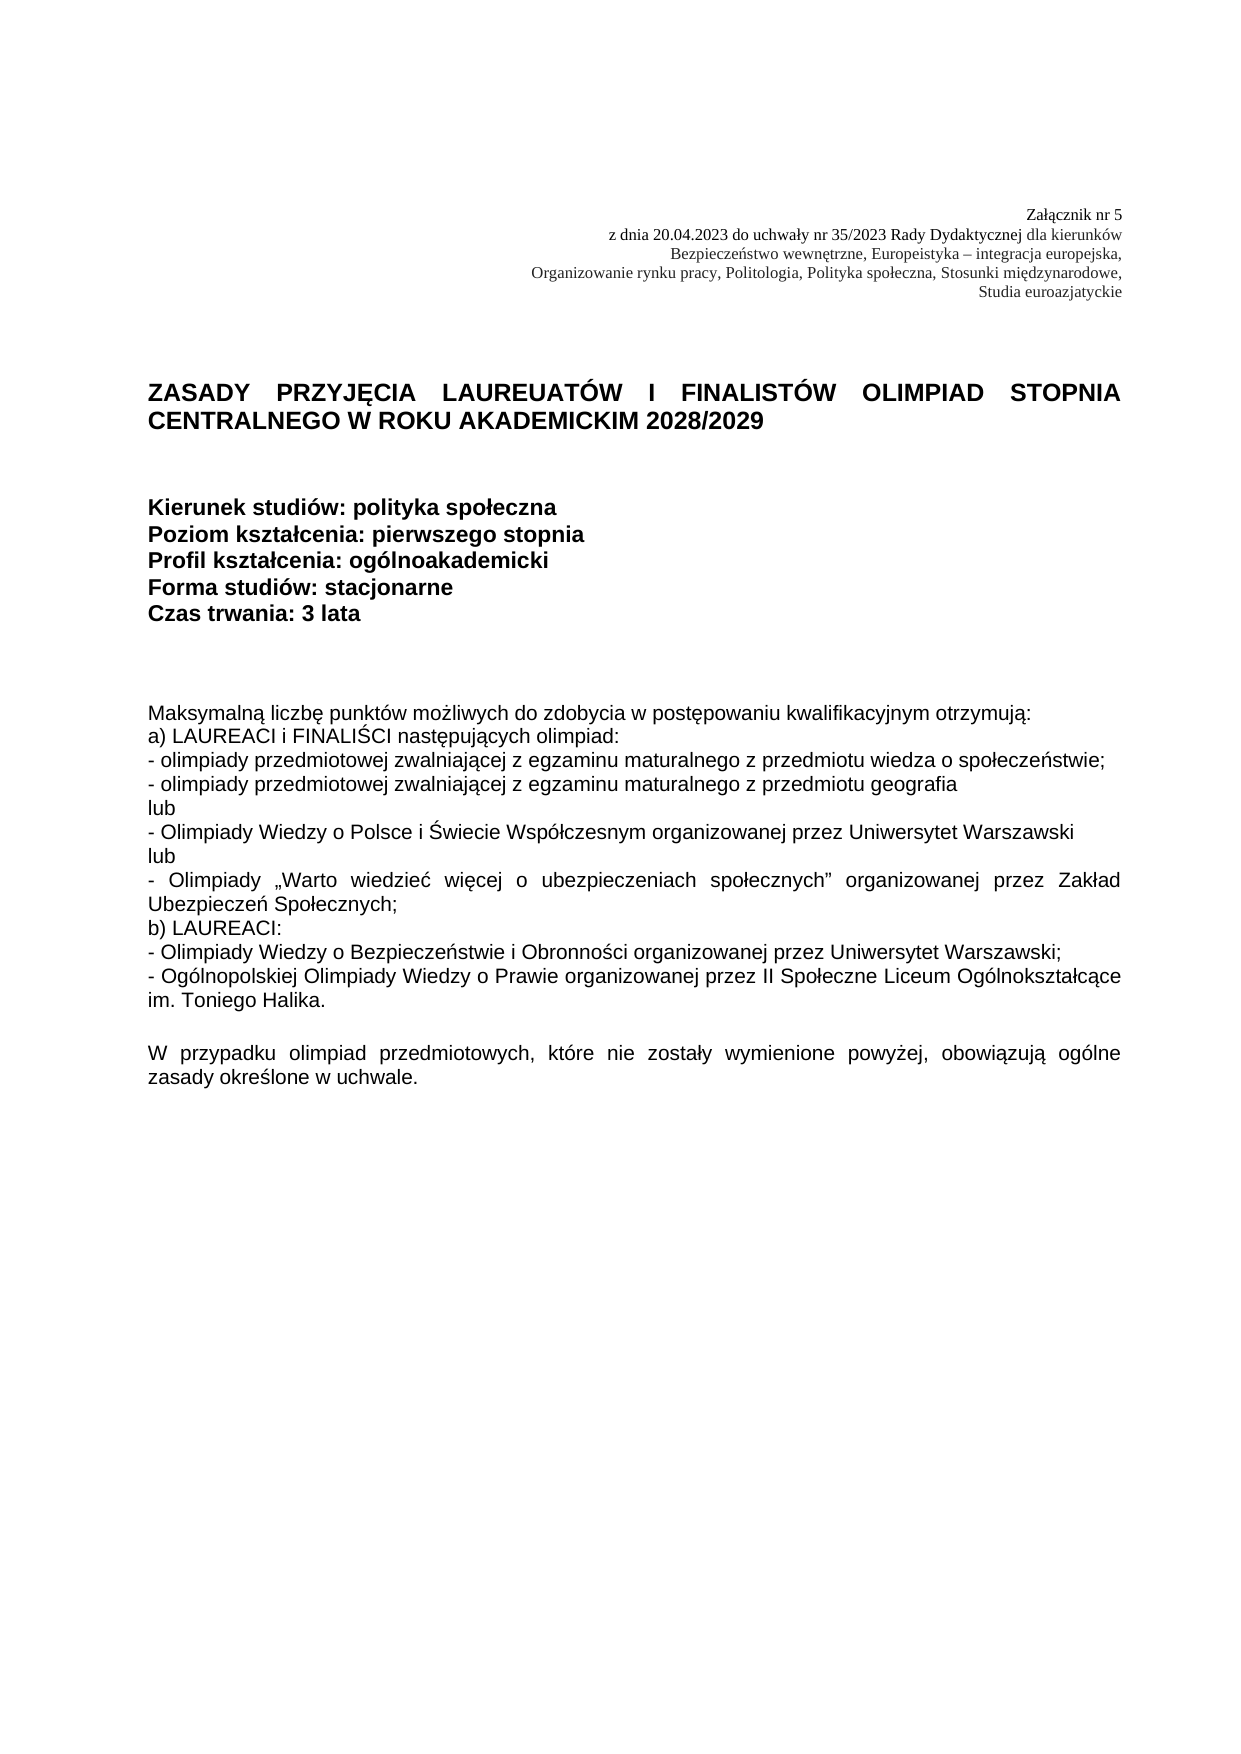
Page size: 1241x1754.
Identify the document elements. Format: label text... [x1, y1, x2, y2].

text Profil kształcenia: ogólnoakademicki [148, 547, 1122, 573]
text Załącznik nr 5 [148, 205, 1122, 224]
text Poziom kształcenia: pierwszego stopnia [148, 521, 1122, 547]
text Studia euroazjatyckie [516, 282, 1122, 301]
text lub [148, 844, 1122, 868]
text lub [148, 796, 1122, 820]
text - Olimpiady „Warto wiedzieć więcej o ubezpieczeniach społecznych” organizowanej przez Zakład Ubezpieczeń Społecznych; [148, 868, 1122, 916]
text Kierunek studiów: polityka społeczna [148, 494, 1122, 521]
text W przypadku olimpiad przedmiotowych, które nie zostały wymienione powyżej, obowiązują ogólne zasady określone w uchwale. [148, 1041, 1122, 1088]
text - Olimpiady Wiedzy o Polsce i Świecie Współczesnym organizowanej przez Uniwersytet Warszawski [148, 820, 1122, 844]
text - Ogólnopolskiej Olimpiady Wiedzy o Prawie organizowanej przez II Społeczne Liceum Ogólnokształcące im. Toniego Halika. [148, 964, 1122, 1012]
text Organizowanie rynku pracy, Politologia, Polityka społeczna, Stosunki międzynarodowe, [443, 263, 1122, 282]
text - olimpiady przedmiotowej zwalniającej z egzaminu maturalnego z przedmiotu geografia [148, 772, 1122, 796]
text Czas trwania: 3 lata [148, 600, 1122, 626]
text a) LAUREACI i FINALIŚCI następujących olimpiad: [148, 724, 1122, 748]
text z dnia 20.04.2023 do uchwały nr 35/2023 Rady Dydaktycznej dla kierunków [148, 224, 1122, 243]
text Maksymalną liczbę punktów możliwych do zdobycia w postępowaniu kwalifikacyjnym otrzymują: [148, 700, 1122, 724]
text b) LAUREACI: [148, 916, 1122, 940]
text Bezpieczeństwo wewnętrzne, Europeistyka – integracja europejska, [148, 243, 1122, 263]
text - Olimpiady Wiedzy o Bezpieczeństwie i Obronności organizowanej przez Uniwersytet Warszawski; [148, 940, 1122, 964]
text ZASADY PRZYJĘCIA LAUREUATÓW I FINALISTÓW OLIMPIAD STOPNIA CENTRALNEGO W ROKU AKADEMICKIM 2028/2029 [148, 378, 1122, 435]
text Forma studiów: stacjonarne [148, 573, 1122, 600]
text - olimpiady przedmiotowej zwalniającej z egzaminu maturalnego z przedmiotu wiedza o społeczeństwie; [148, 748, 1122, 772]
